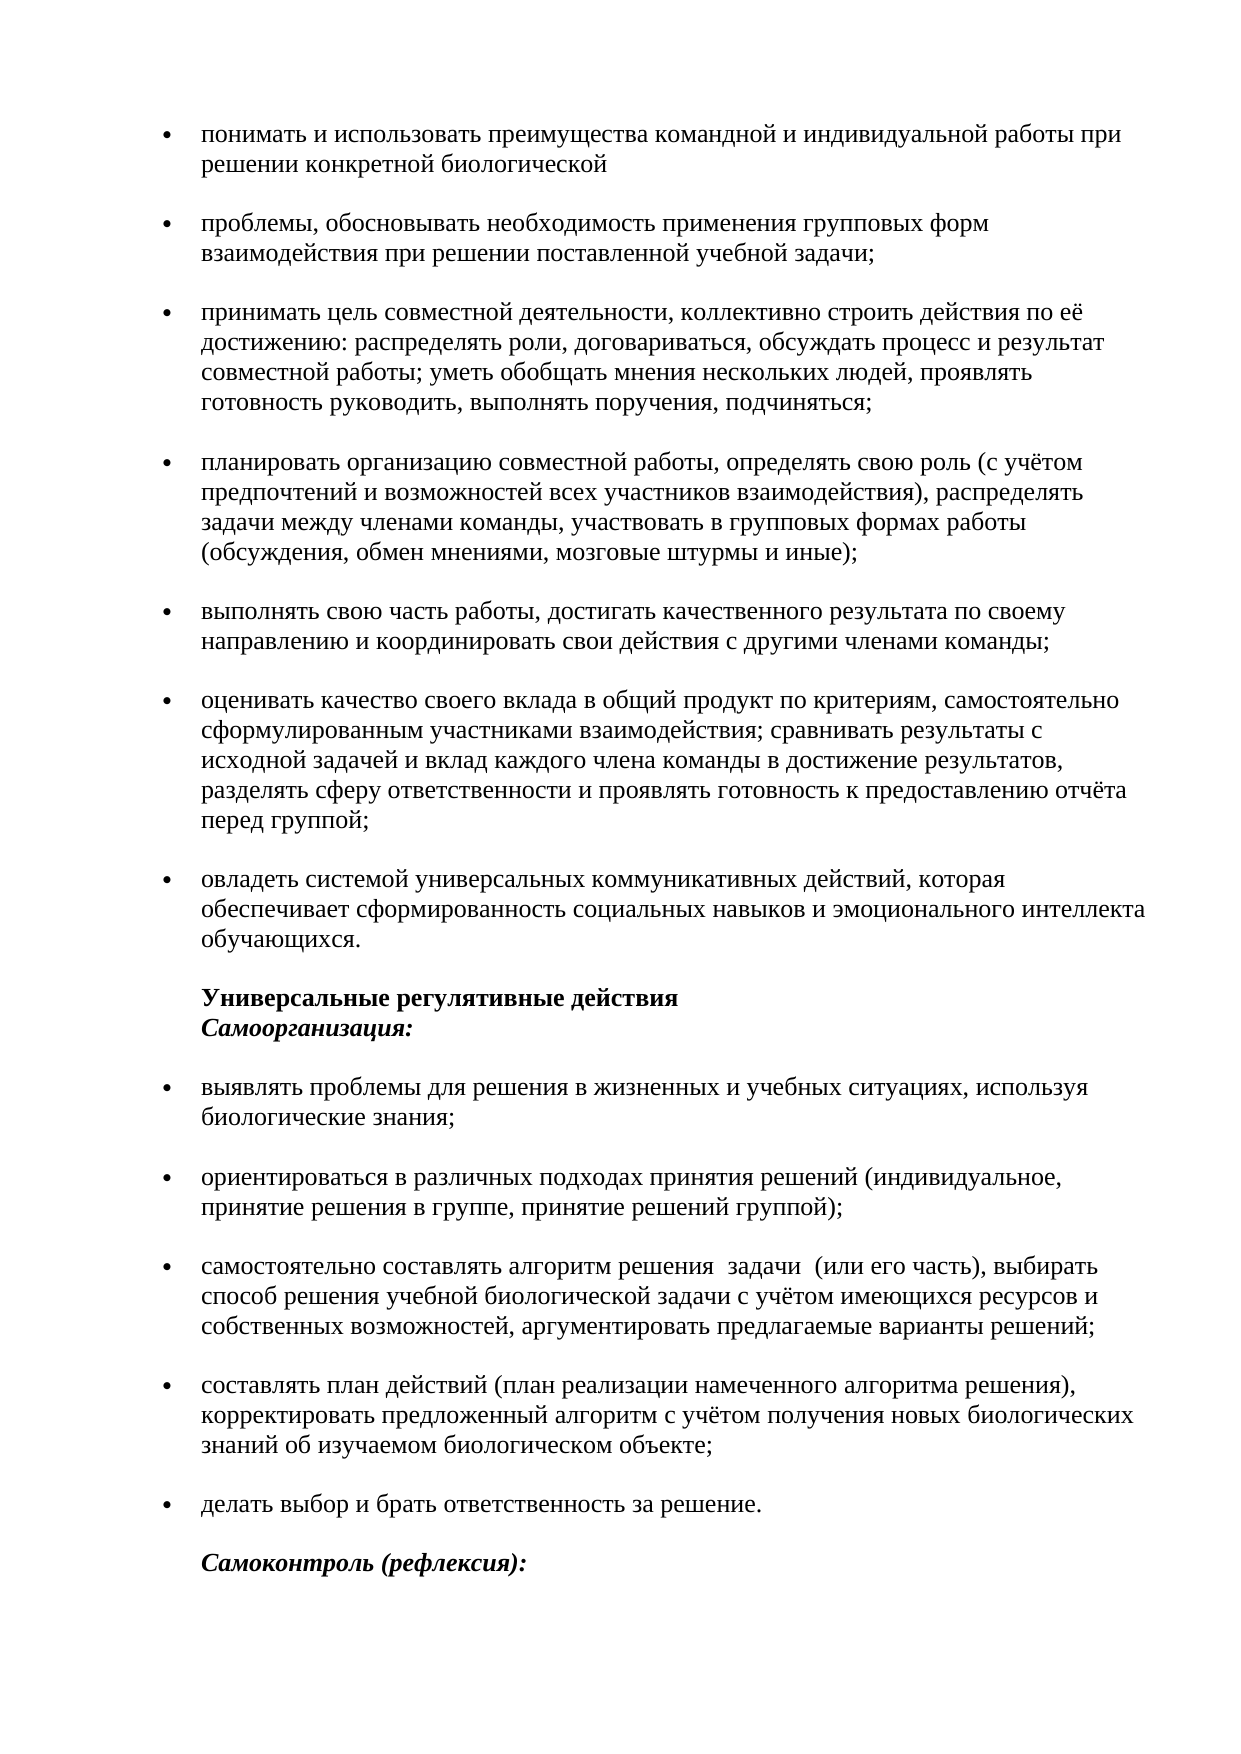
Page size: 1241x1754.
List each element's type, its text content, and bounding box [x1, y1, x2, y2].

list понимать и использовать преимущества командной и индивидуальной работы при решении конкретной биологической [163, 118, 1152, 178]
list самостоятельно составлять алгоритм решения задачи (или его часть), выбирать способ решения учебной биологической задачи с учётом имеющихся ресурсов и собственных возможностей, аргументировать предлагаемые варианты решений; [163, 1250, 1152, 1340]
list оценивать качество своего вклада в общий продукт по критериям, самостоятельно сформулированным участниками взаимодействия; сравнивать результаты с исходной задачей и вклад каждого члена команды в достижение результатов, разделять сферу ответственности и проявлять готовность к предоставлению отчёта перед группой; [163, 684, 1152, 834]
text Самоконтроль (рефлексия): [177, 1547, 1152, 1577]
list принимать цель совместной деятельности, коллективно строить действия по её достижению: распределять роли, договариваться, обсуждать процесс и результат совместной работы; уметь обобщать мнения нескольких людей, проявлять готовность руководить, выполнять поручения, подчиняться; [163, 296, 1152, 416]
list делать выбор и брать ответственность за решение. [163, 1488, 1152, 1518]
list составлять план действий (план реализации намеченного алгоритма решения), корректировать предложенный алгоритм с учётом получения новых биологических знаний об изучаемом биологическом объекте; [163, 1369, 1152, 1459]
list ориентироваться в различных подходах принятия решений (индивидуальное, принятие решения в группе, принятие решений группой); [163, 1161, 1152, 1221]
list выполнять свою часть работы, достигать качественного результата по своему направлению и координировать свои действия с другими членами команды; [163, 595, 1152, 655]
list проблемы, обосновывать необходимость применения групповых форм взаимодействия при решении поставленной учебной задачи; [163, 207, 1152, 267]
list планировать организацию совместной работы, определять свою роль (с учётом предпочтений и возможностей всех участников взаимодействия), распределять задачи между членами команды, участвовать в групповых формах работы (обсуждения, обмен мнениями, мозговые штурмы и иные); [163, 446, 1152, 566]
list овладеть системой универсальных коммуникативных действий, которая обеспечивает сформированность социальных навыков и эмоционального интеллекта обучающихся. [163, 863, 1152, 953]
list выявлять проблемы для решения в жизненных и учебных ситуациях, используя биологические знания; [163, 1071, 1152, 1131]
text Самоорганизация: [177, 1012, 1152, 1042]
text Универсальные регулятивные действия [177, 982, 1152, 1012]
